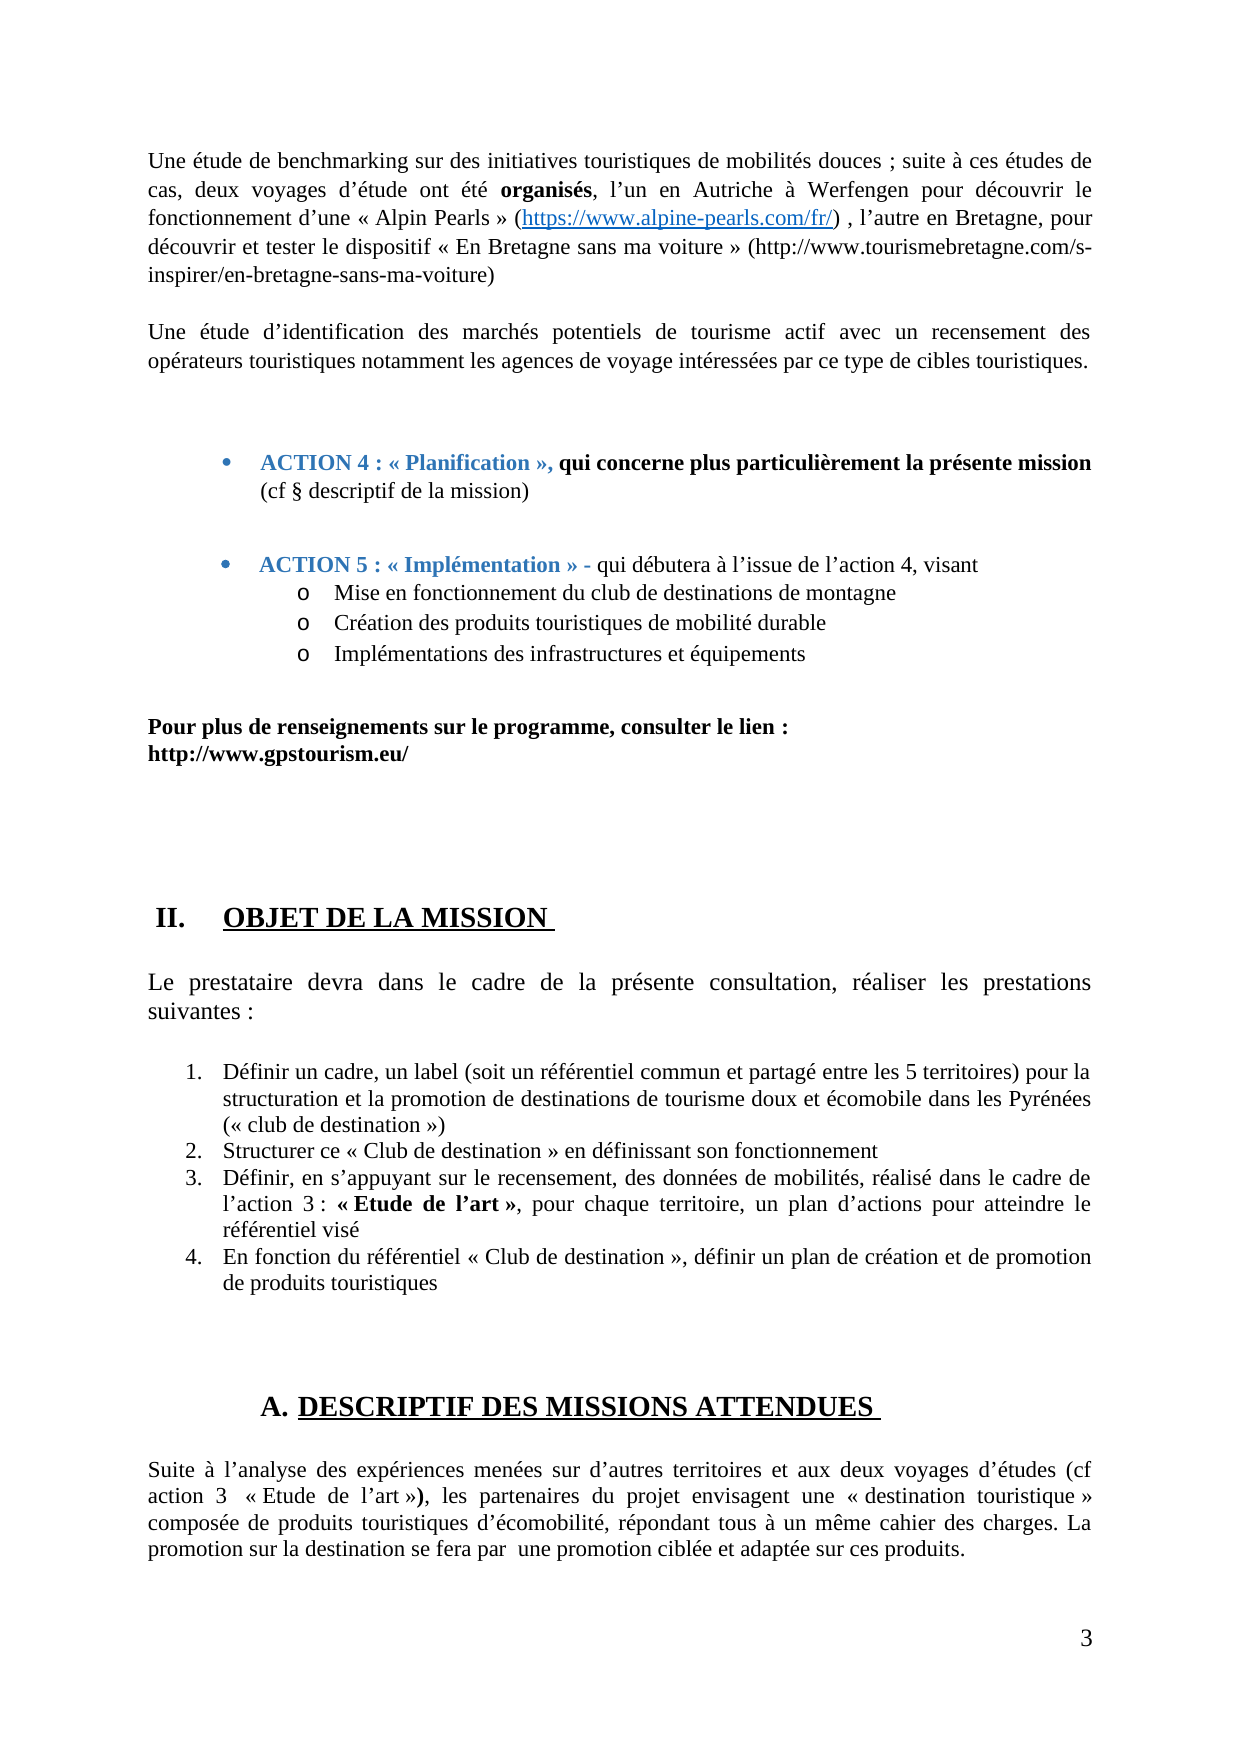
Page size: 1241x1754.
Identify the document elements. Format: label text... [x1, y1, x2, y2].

text Le prestataire devra dans le cadre de la présente consultation, réaliser les prestations suivantes : [148, 967, 1093, 1025]
list Définir, en s’appuyant sur le recensement, des données de mobilités, réalisé dans le cadre de l’action 3 : « Etude de l’art », pour chaque territoire, un plan d’actions pour atteindre le référentiel visé [185, 1164, 1093, 1243]
list ACTION 5 : « Implémentation » - qui débutera à l’issue de l’action 4, visant [221, 551, 1093, 577]
text Une étude d’identification des marchés potentiels de tourisme actif avec un recensement des opérateurs touristiques notamment les agences de voyage intéressées par ce type de cibles touristiques. [148, 318, 1093, 373]
list DESCRIPTIF DES MISSIONS ATTENDUES [260, 1389, 1093, 1422]
list Structurer ce « Club de destination » en définissant son fonctionnement [185, 1137, 1093, 1164]
list ACTION 4 : « Planification », qui concerne plus particulièrement la présente mission (cf § descriptif de la mission) [223, 449, 1093, 503]
list OBJET DE LA MISSION [185, 900, 1093, 934]
text Suite à l’analyse des expériences menées sur d’autres territoires et aux deux voyages d’études (cf action 3 « Etude de l’art »), les partenaires du projet envisagent une « destination touristique » composée de produits touristiques d’écomobilité, répondant tous à un même cahier des charges. La promotion sur la destination se fera par une promotion ciblée et adaptée sur ces produits. [148, 1456, 1093, 1561]
list Définir un cadre, un label (soit un référentiel commun et partagé entre les 5 territoires) pour la structuration et la promotion de destinations de tourisme doux et écomobile dans les Pyrénées (« club de destination ») [185, 1058, 1093, 1137]
list Mise en fonctionnement du club de destinations de montagne [296, 579, 1093, 607]
text http://www.gpstourism.eu/ [148, 740, 1093, 766]
list En fonction du référentiel « Club de destination », définir un plan de création et de promotion de produits touristiques [185, 1243, 1093, 1296]
text Pour plus de renseignements sur le programme, consulter le lien : [148, 713, 1093, 740]
list Création des produits touristiques de mobilité durable [296, 609, 1093, 638]
list Implémentations des infrastructures et équipements [296, 640, 1093, 668]
text Une étude de benchmarking sur des initiatives touristiques de mobilités douces ; suite à ces études de cas, deux voyages d’étude ont été organisés, l’un en Autriche à Werfengen pour découvrir le fonctionnement d’une « Alpin Pearls » (https://www.alpine-pearls.com/fr/) , l’autre en Bretagne, pour découvrir et tester le dispositif « En Bretagne sans ma voiture » (http://www.tourismebretagne.com/s-inspirer/en-bretagne-sans-ma-voiture) [148, 148, 1093, 288]
